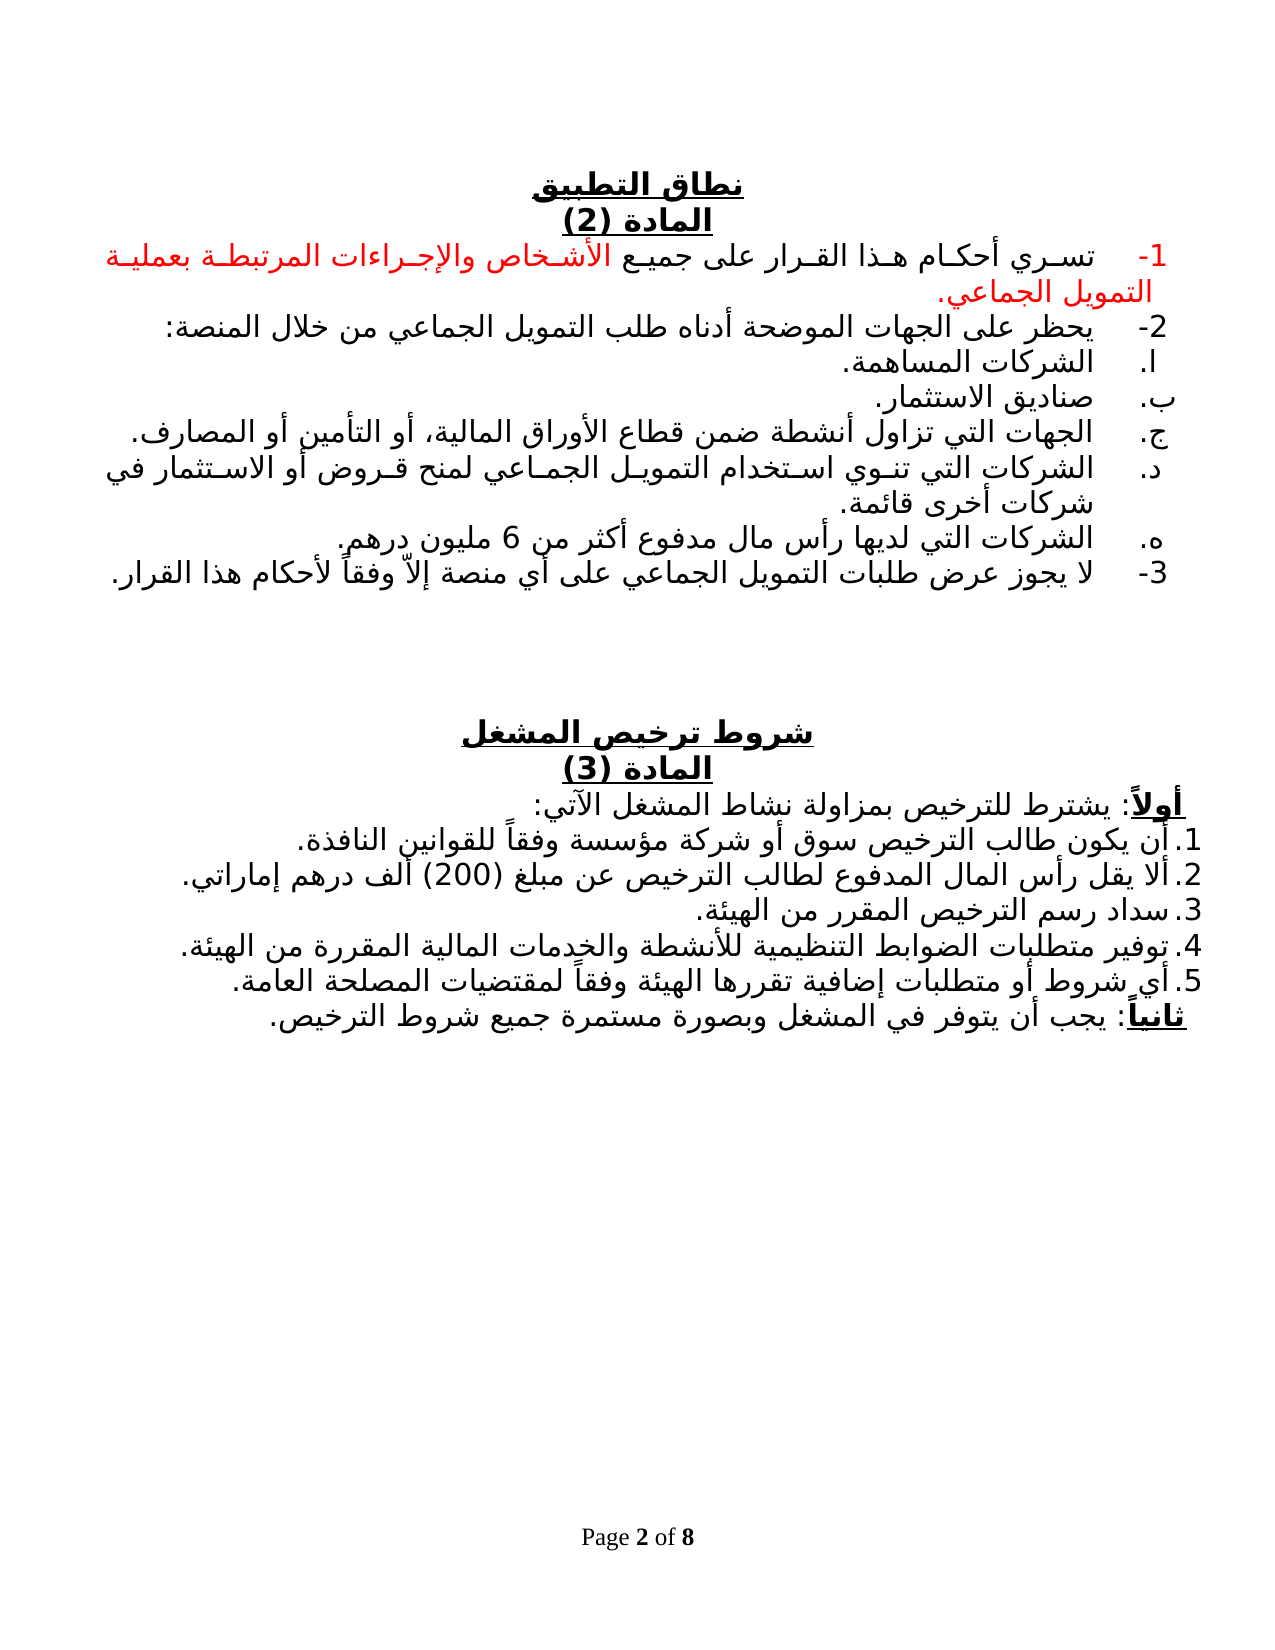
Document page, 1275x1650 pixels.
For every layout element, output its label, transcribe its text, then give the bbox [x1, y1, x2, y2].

list الشركات التي لديها رأس مال مدفوع أكثر من 6 مليون درهم. [105, 521, 1139, 556]
list الجهات التي تزاول أنشطة ضمن قطاع الأوراق المالية، أو التأمين أو المصارف. [105, 415, 1139, 450]
text المادة (2) [105, 202, 1170, 239]
list ألا يقل رأس المال المدفوع لطالب الترخيص عن مبلغ (200) ألف درهم إماراتي. [105, 857, 1174, 893]
text المادة (3) [105, 751, 1170, 787]
list أي شروط أو متطلبات إضافية تقررها الهيئة وفقاً لمقتضيات المصلحة العامة. [105, 963, 1174, 998]
list تسري أحكام هذا القرار على جميع الأشخاص والإجراءات المرتبطة بعملية التمويل الجماعي. [105, 239, 1168, 309]
list توفير متطلبات الضوابط التنظيمية للأنشطة والخدمات المالية المقررة من الهيئة. [105, 928, 1174, 963]
list الشركات المساهمة. [105, 344, 1139, 380]
list أن يكون طالب الترخيص سوق أو شركة مؤسسة وفقاً للقوانين النافذة. [105, 822, 1174, 857]
text شروط ترخيص المشغل [105, 714, 1170, 751]
text نطاق التطبيق [105, 166, 1170, 202]
list يحظر على الجهات الموضحة أدناه طلب التمويل الجماعي من خلال المنصة: [105, 309, 1168, 344]
text أولاً: يشترط للترخيص بمزاولة نشاط المشغل الآتي: [105, 787, 1183, 822]
list صناديق الاستثمار. [105, 380, 1139, 415]
list لا يجوز عرض طلبات التمويل الجماعي على أي منصة إلاّ وفقاً لأحكام هذا القرار. [105, 556, 1168, 591]
text ثانياً: يجب أن يتوفر في المشغل وبصورة مستمرة جميع شروط الترخيص. [105, 998, 1185, 1033]
list الشركات التي تنوي استخدام التمويل الجماعي لمنح قروض أو الاستثمار في شركات أخرى قائمة. [105, 450, 1139, 521]
list سداد رسم الترخيص المقرر من الهيئة. [105, 893, 1174, 928]
